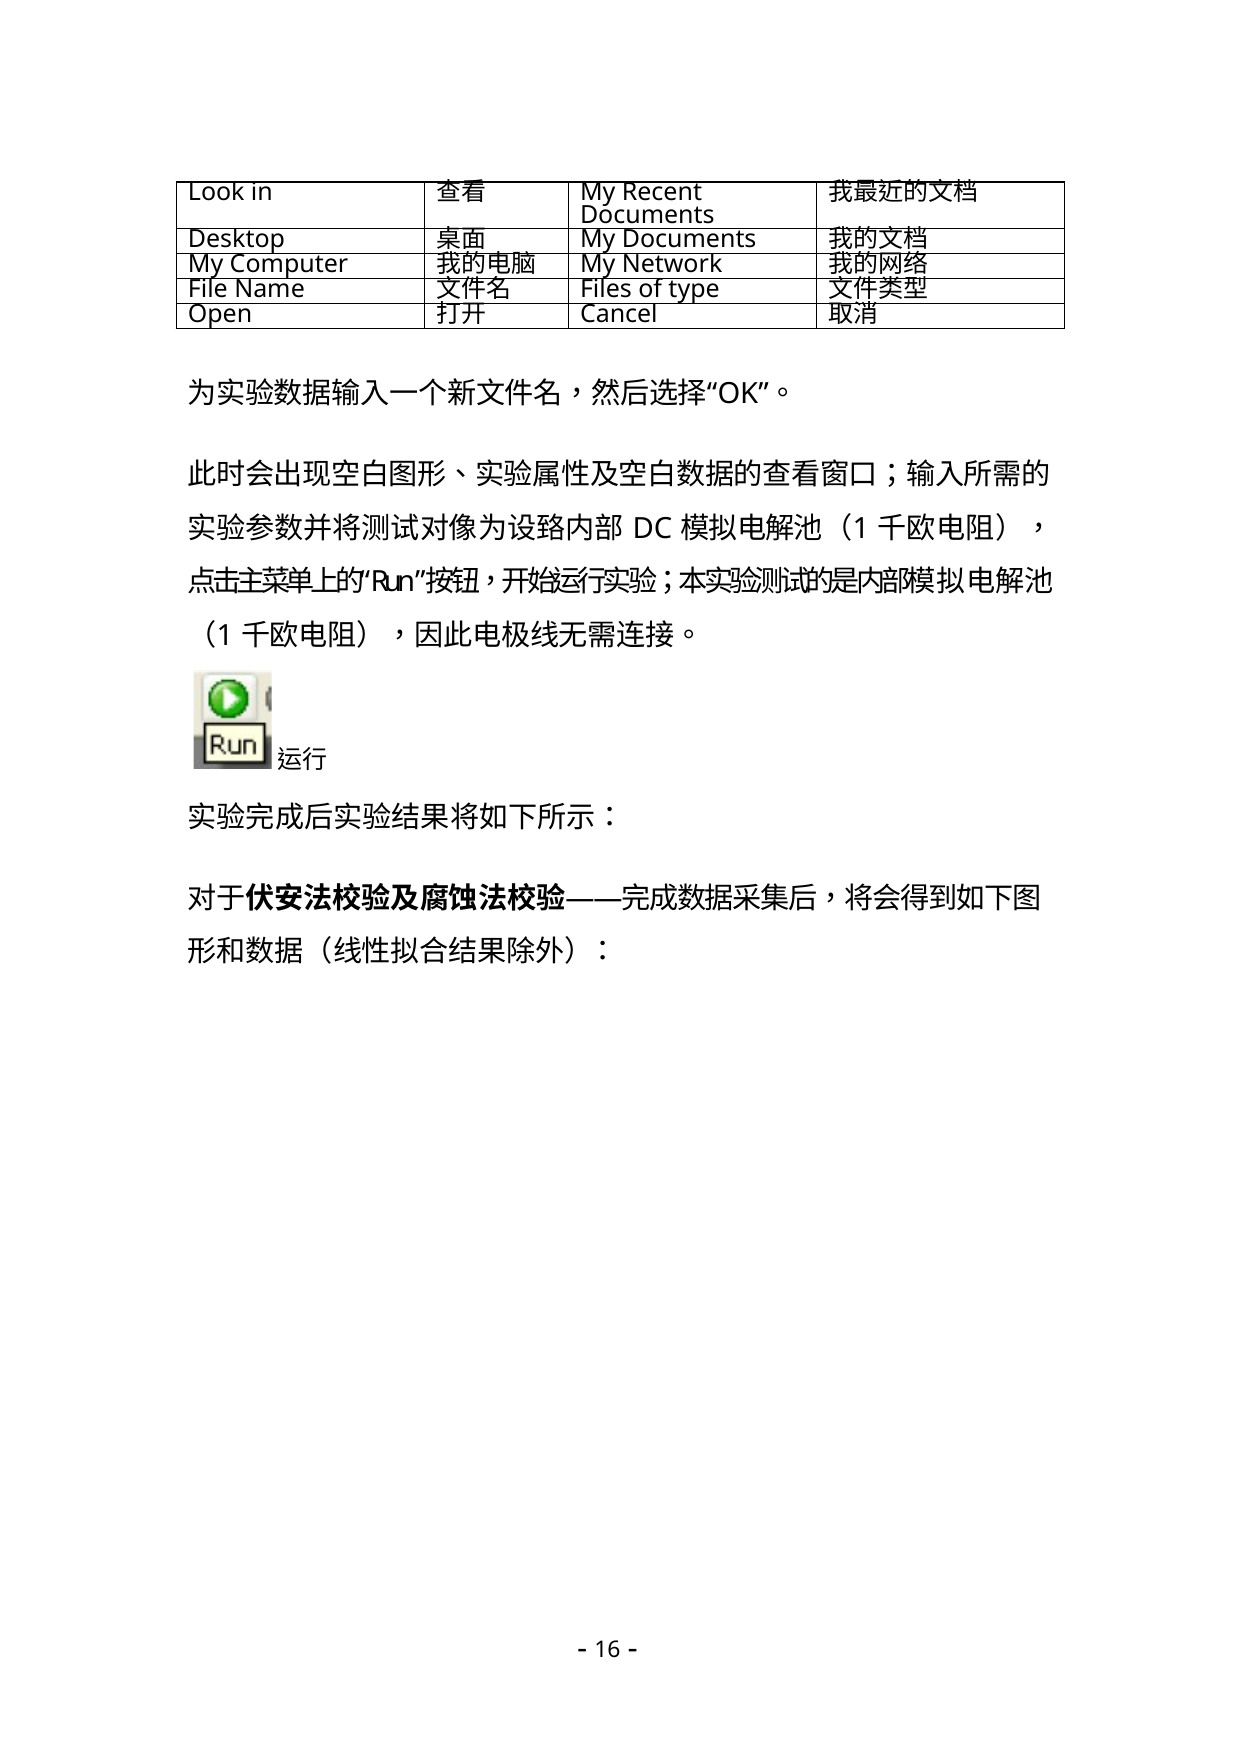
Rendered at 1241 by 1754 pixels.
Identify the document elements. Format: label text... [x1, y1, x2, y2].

table_cell Desktop [177, 229, 424, 253]
text 运行 [193, 670, 1107, 776]
table_cell Cancel [569, 304, 816, 328]
table_cell 桌面 [425, 229, 568, 253]
table_cell Files of type [569, 279, 816, 303]
table_cell 打开 [425, 304, 568, 328]
table_header 查看 [425, 183, 568, 228]
table_header 我最近的文档 [817, 183, 1064, 228]
table_header My Recent Documents [569, 183, 816, 228]
table_cell 文件类型 [817, 279, 1064, 303]
text 为实验数据输入一个新文件名，然后选择“OK”。 [187, 372, 1107, 412]
text 实验完成后实验结果将如下所示： [187, 796, 1107, 836]
table_cell 我的网络 [817, 254, 1064, 278]
text 此时会出现空白图形、实验属性及空白数据的查看窗口；输入所需的实验参数并将测试对像为设臵内部 DC 模拟电解池（1 千欧电阻），点击主菜单上的“Run”按钮，开始运行实验；本实验测试的是内部模拟电解池（1 千欧电阻），因此电极线无需连接。 [187, 453, 1054, 654]
table_cell My Computer [177, 254, 424, 278]
table_header Look in [177, 183, 424, 228]
table_cell File Name [177, 279, 424, 303]
text 对于伏安法校验及腐蚀法校验——完成数据采集后，将会得到如下图形和数据（线性拟合结果除外）： [187, 877, 1053, 970]
table_cell 取消 [817, 304, 1064, 328]
picture [193, 670, 272, 769]
table_cell 我的电脑 [425, 254, 568, 278]
table_cell My Network [569, 254, 816, 278]
table_cell 文件名 [425, 279, 568, 303]
table_cell 我的文档 [817, 229, 1064, 253]
table_cell My Documents [569, 229, 816, 253]
table_cell Open [177, 304, 424, 328]
